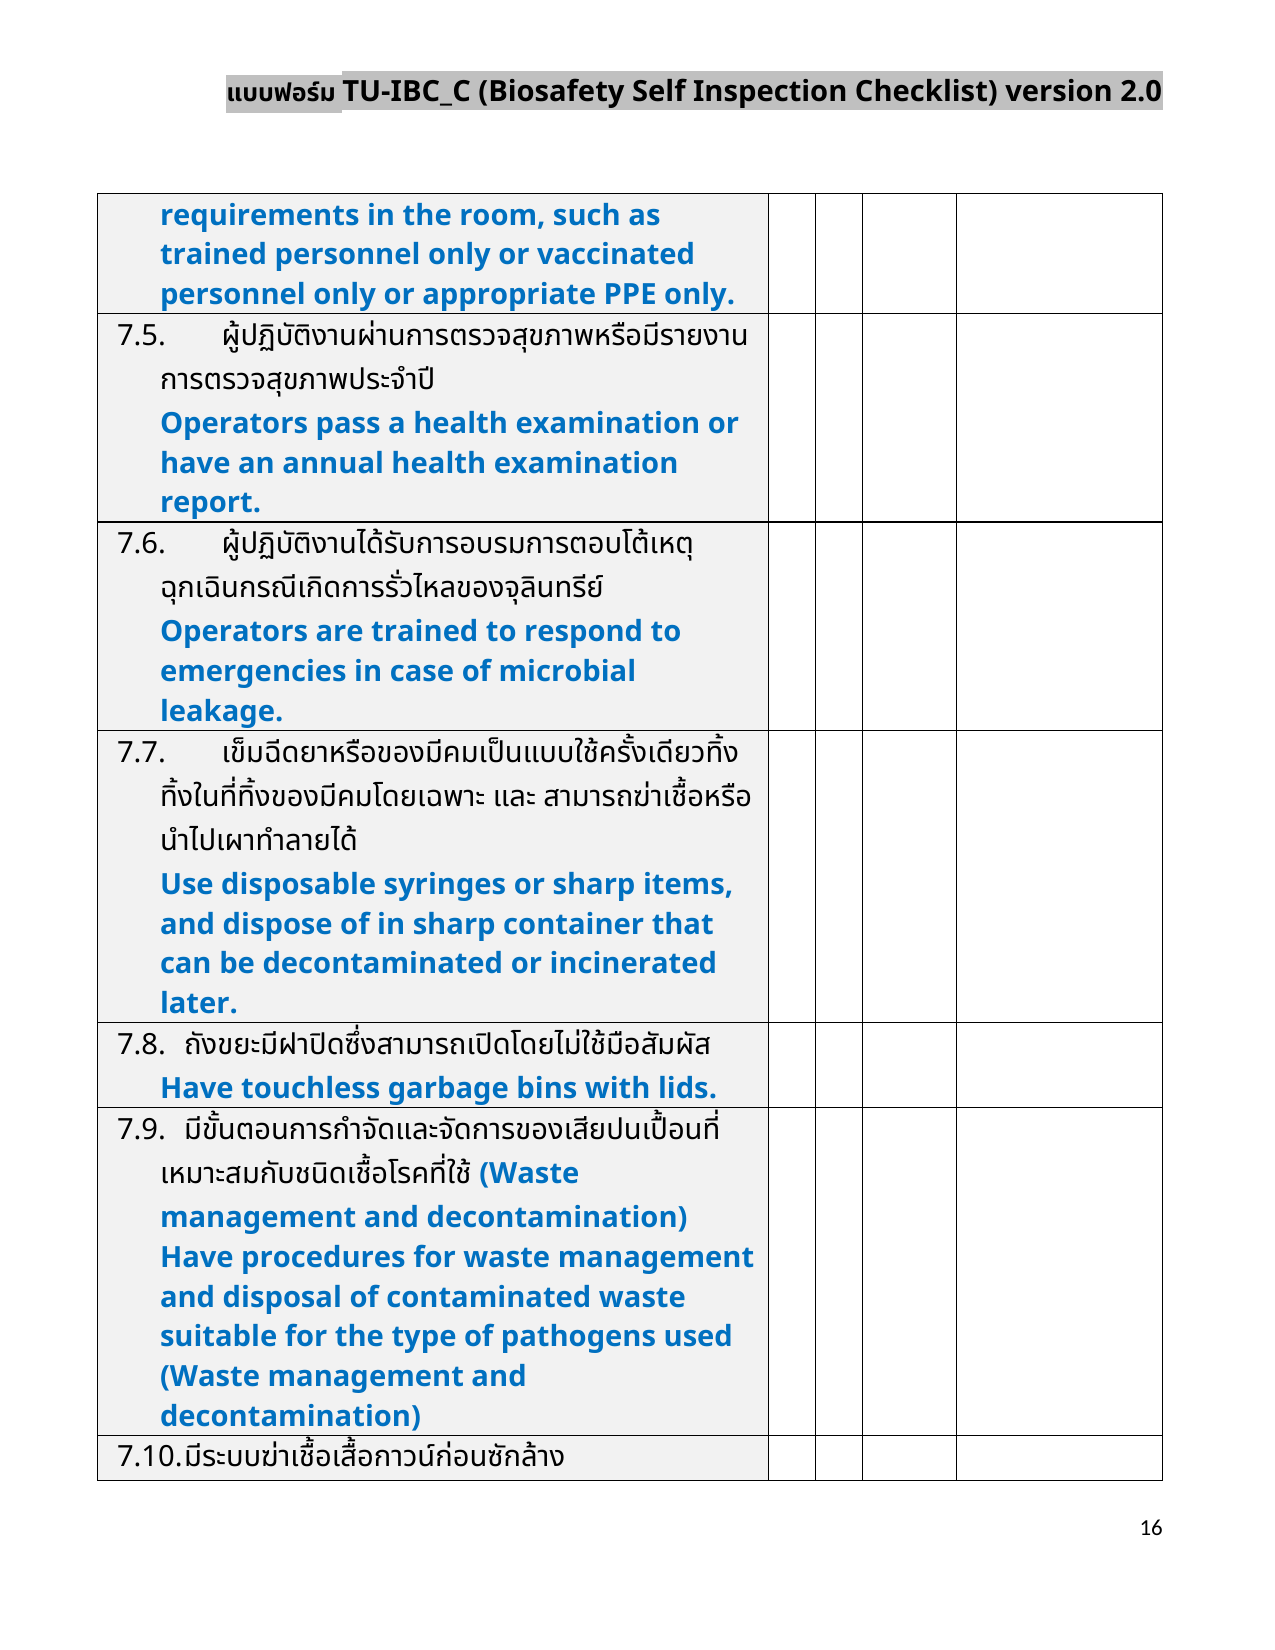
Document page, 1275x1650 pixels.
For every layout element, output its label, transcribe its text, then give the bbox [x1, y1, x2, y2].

table_cell [769, 523, 815, 730]
table_cell [816, 731, 862, 1022]
table_cell [957, 1023, 1162, 1107]
table_cell ผู้ปฏิบัติงานได้รับการอบรมการตอบโต้เหตุฉุกเฉินกรณีเกิดการรั่วไหลของจุลินทรีย์ Operators are trained to respond to emergencies in case of microbial leakage. [98, 523, 768, 730]
table_cell [957, 731, 1162, 1022]
table_cell เข็มฉีดยาหรือของมีคมเป็นแบบใช้ครั้งเดียวทิ้ง ทิ้งในที่ทิ้งของมีคมโดยเฉพาะ และ สามารถฆ่าเชื้อหรือนำไปเผาทำลายได้ Use disposable syringes or sharp items, and dispose of in sharp container that can be decontaminated or incinerated later. [98, 731, 768, 1022]
table_cell [863, 1023, 956, 1107]
table_cell [816, 1436, 862, 1480]
table_cell [769, 1023, 815, 1107]
table_cell [863, 194, 956, 313]
table_cell [769, 731, 815, 1022]
table_cell [816, 1023, 862, 1107]
table_cell [957, 314, 1162, 521]
table_cell [816, 314, 862, 521]
table_cell [957, 523, 1162, 730]
table_cell [816, 523, 862, 730]
table_cell ถังขยะมีฝาปิดซึ่งสามารถเปิดโดยไม่ใช้มือสัมผัส Have touchless garbage bins with lids. [98, 1023, 768, 1107]
table_cell ผู้ปฏิบัติงานผ่านการตรวจสุขภาพหรือมีรายงานการตรวจสุขภาพประจำปี Operators pass a health examination or have an annual health examination report. [98, 314, 768, 521]
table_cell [98, 1436, 768, 1480]
table_cell [816, 194, 862, 313]
table_cell [769, 1108, 815, 1435]
table_cell [957, 1108, 1162, 1435]
table_cell [769, 194, 815, 313]
table_cell [816, 1108, 862, 1435]
table_cell [769, 314, 815, 521]
table_cell [863, 731, 956, 1022]
table_cell [863, 1108, 956, 1435]
table_cell มีขั้นตอนการกำจัดและจัดการของเสียปนเปื้อนที่เหมาะสมกับชนิดเชื้อโรคที่ใช้ (Waste management and decontamination) Have procedures for waste management and disposal of contaminated waste suitable for the type of pathogens used (Waste management and decontamination) [98, 1108, 768, 1435]
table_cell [98, 194, 768, 313]
table_cell [957, 194, 1162, 313]
table_cell [863, 314, 956, 521]
table_cell [769, 1436, 815, 1480]
table_cell [863, 523, 956, 730]
table_cell [957, 1436, 1162, 1480]
table_cell [863, 1436, 956, 1480]
